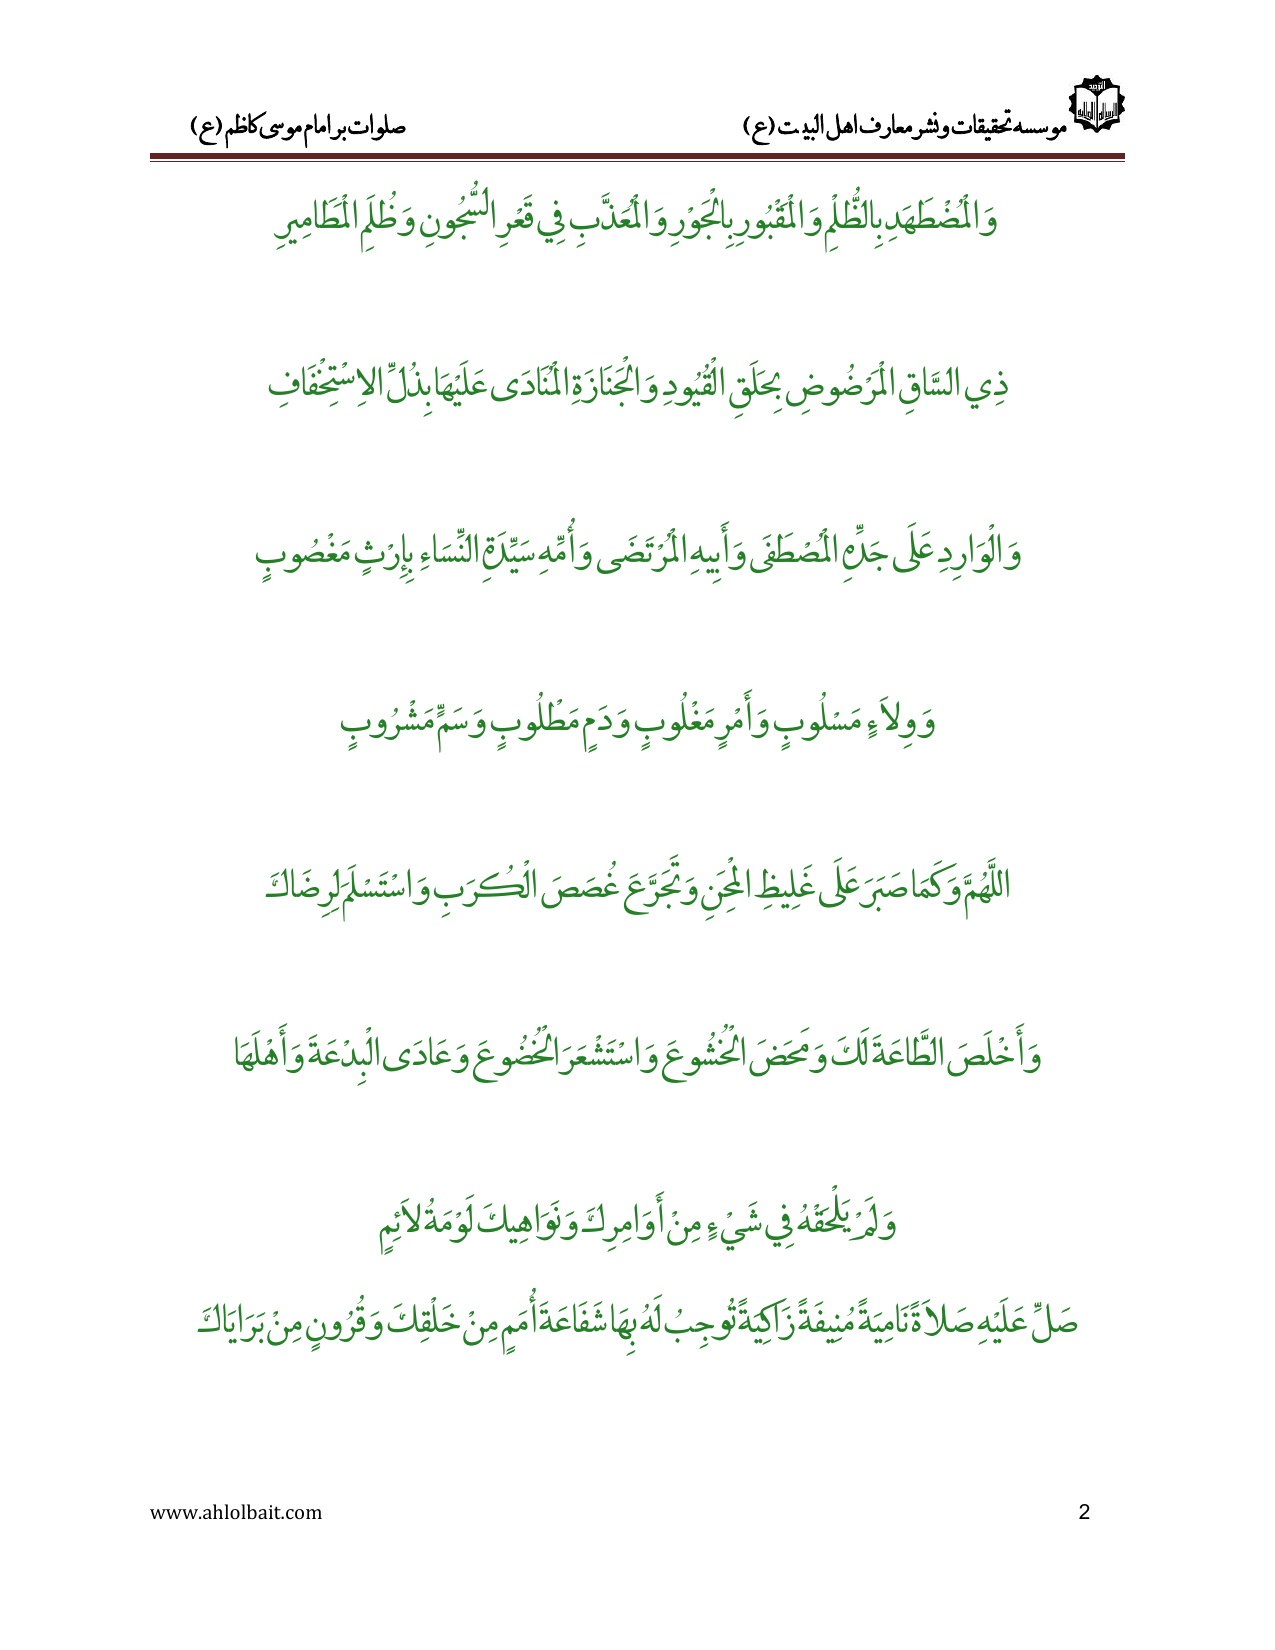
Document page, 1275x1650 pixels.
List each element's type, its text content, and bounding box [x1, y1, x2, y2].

text وَ الْمُضْطَهَدِ بِالظُّلْمِ وَ الْمَقْبُورِ بِالْجَوْرِ وَ الْمُعَذَّبِ فِي قَعْرِ السُّجُونِ وَ ظُلَمِ الْمَطَامِيرِ [150, 188, 1125, 259]
text اللَّهُمَّ وَ كَمَا صَبَرَ عَلَى غَلِيظِ الْمِحَنِ وَ تَجَرَّعَ غُصَصَ الْكُرَبِ وَ اسْتَسْلَمَ لِرِضَاكَ‏ [150, 857, 1125, 928]
picture [1068, 75, 1125, 133]
text وَ لَمْ يَلْحَقْهُ فِي شَيْ‏ءٍ مِنْ أَوَامِرِكَ وَ نَوَاهِيكَ لَوْمَةُ لاَئِمٍ‏ [150, 1192, 1125, 1263]
text وَ أَخْلَصَ الطَّاعَةَ لَكَ وَ مَحَضَ الْخُشُوعَ وَ اسْتَشْعَرَ الْخُضُوعَ وَ عَادَى الْبِدْعَةَ وَ أَهْلَهَا [150, 1025, 1125, 1096]
text ذِي السَّاقِ الْمَرْضُوضِ بِحَلَقِ الْقُيُودِ وَ الْجَنَازَةِ الْمُنَادَى عَلَيْهَا بِذُلِّ الاِسْتِخْفَافِ‏ [150, 355, 1125, 426]
text صَلِّ عَلَيْهِ صَلاَةً نَامِيَةً مُنِيفَةً زَاكِيَةً تُوجِبُ لَهُ بِهَا شَفَاعَةَ أُمَمٍ مِنْ خَلْقِكَ وَ قُرُونٍ مِنْ بَرَايَاكَ‏ [150, 1292, 1125, 1363]
text وَ الْوَارِدِ عَلَى جَدِّهِ الْمُصْطَفَى وَ أَبِيهِ الْمُرْتَضَى وَ أُمِّهِ سَيِّدَةِ النِّسَاءِ بِإِرْثٍ مَغْصُوبٍ‏ [150, 523, 1125, 593]
text وَ وِلاَءٍ مَسْلُوبٍ وَ أَمْرٍ مَغْلُوبٍ وَ دَمٍ مَطْلُوبٍ وَ سَمٍّ مَشْرُوبٍ‏ [150, 690, 1125, 761]
